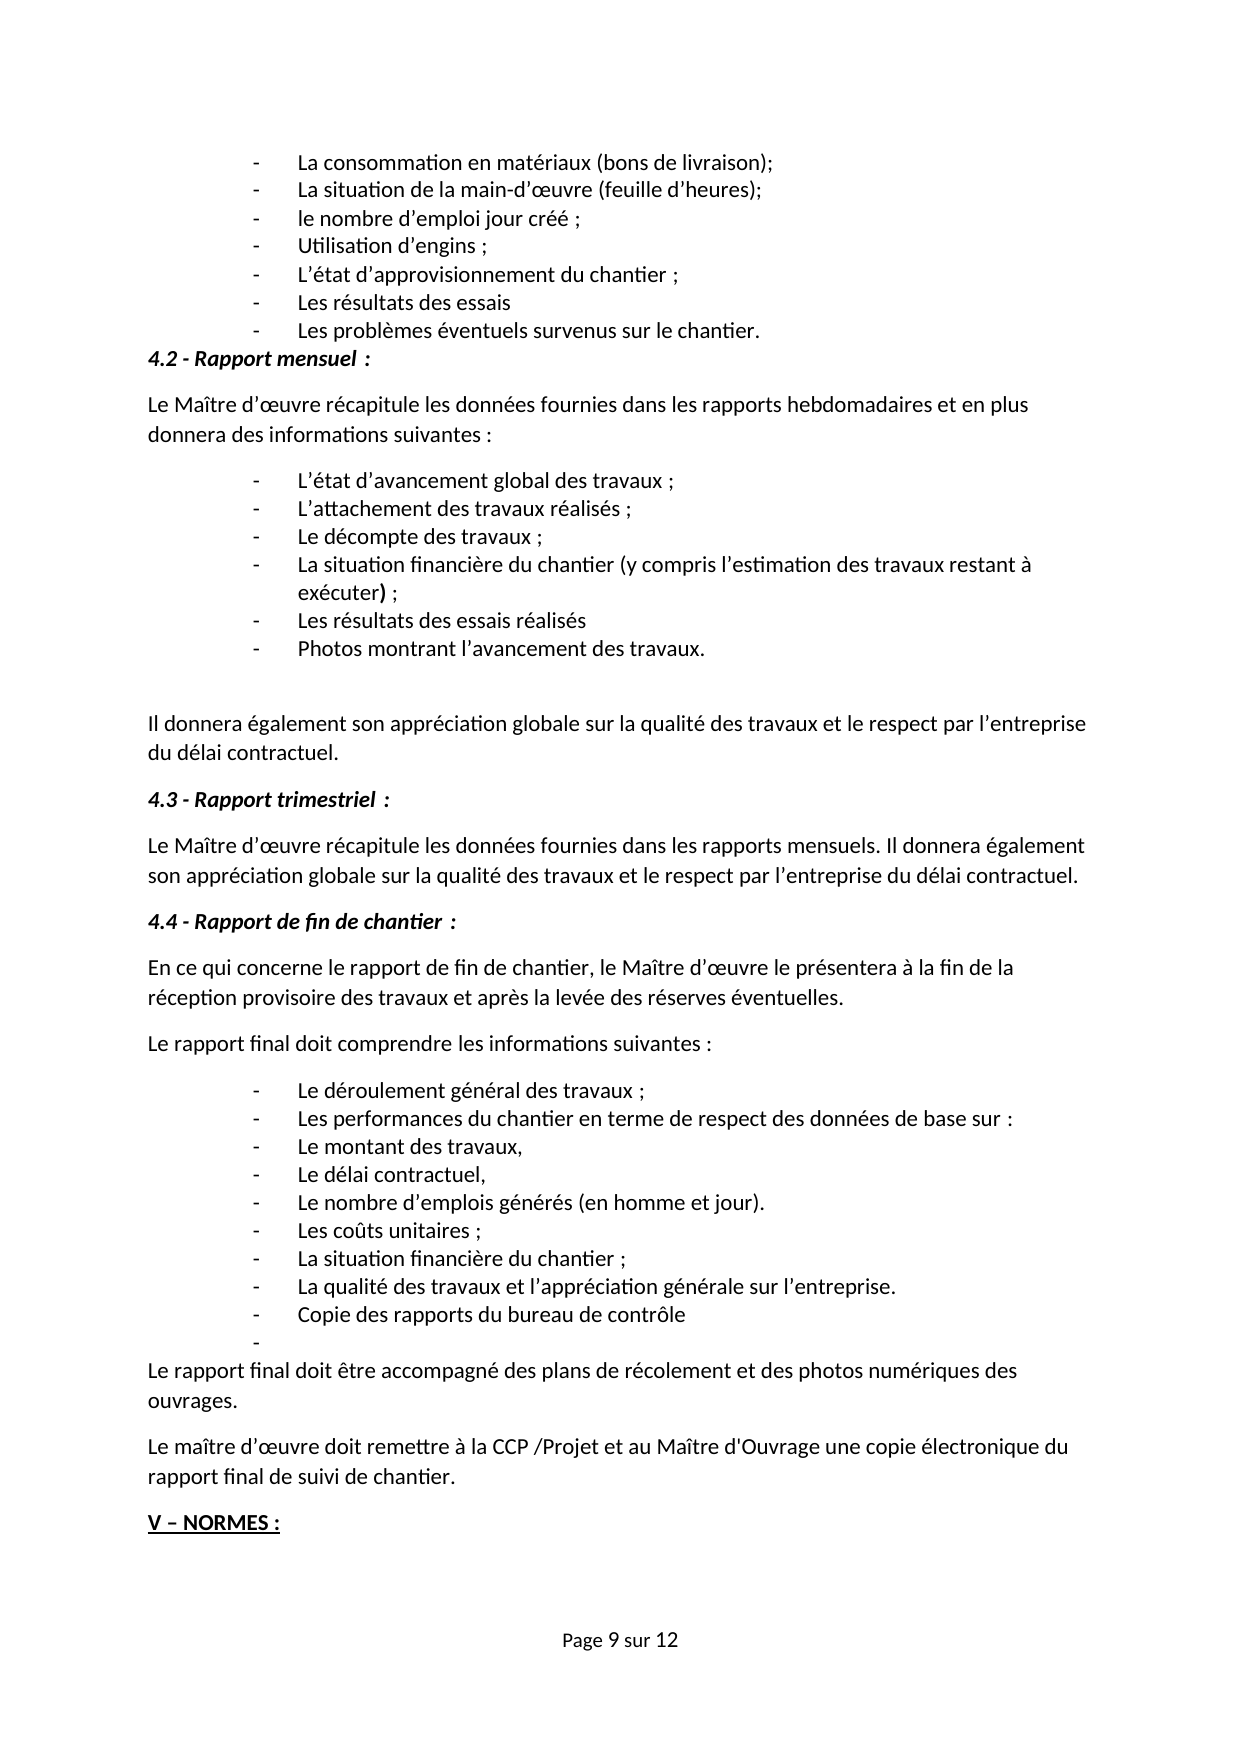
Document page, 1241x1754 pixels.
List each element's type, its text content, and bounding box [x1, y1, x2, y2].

list La situation de la main-d’œuvre (feuille d’heures); [253, 176, 1093, 204]
list Le nombre d’emplois générés (en homme et jour). [253, 1188, 1093, 1216]
list La situation financière du chantier (y compris l’estimation des travaux restant à exécuter) ; [253, 550, 1093, 606]
text Le Maître d’œuvre récapitule les données fournies dans les rapports mensuels. Il donnera également son appréciation globale sur la qualité des travaux et le respect par l’entreprise du délai contractuel. [148, 831, 1093, 889]
list L’attachement des travaux réalisés ; [253, 494, 1093, 522]
list le nombre d’emploi jour créé ; [253, 204, 1093, 232]
text 4.2 - Rapport mensuel : [148, 344, 1093, 372]
list Le délai contractuel, [253, 1160, 1093, 1188]
list La situation financière du chantier ; [253, 1244, 1093, 1272]
text Il donnera également son appréciation globale sur la qualité des travaux et le respect par l’entreprise du délai contractuel. [148, 709, 1093, 766]
text Le maître d’œuvre doit remettre à la CCP /Projet et au Maître d'Ouvrage une copie électronique du rapport final de suivi de chantier. [148, 1432, 1093, 1490]
list Utilisation d’engins ; [253, 232, 1093, 260]
list Photos montrant l’avancement des travaux. [253, 634, 1093, 662]
text En ce qui concerne le rapport de fin de chantier, le Maître d’œuvre le présentera à la fin de la réception provisoire des travaux et après la levée des réserves éventuelles. [148, 953, 1093, 1011]
list Les résultats des essais [253, 288, 1093, 316]
list L’état d’approvisionnement du chantier ; [253, 260, 1093, 288]
list Les problèmes éventuels survenus sur le chantier. [253, 316, 1093, 344]
text 4.4 - Rapport de fin de chantier : [148, 907, 1093, 935]
list Le décompte des travaux ; [253, 522, 1093, 550]
text Le rapport final doit comprendre les informations suivantes : [148, 1029, 1093, 1057]
list Les performances du chantier en terme de respect des données de base sur : [253, 1104, 1093, 1132]
text Le rapport final doit être accompagné des plans de récolement et des photos numériques des ouvrages. [148, 1356, 1093, 1414]
list Le déroulement général des travaux ; [253, 1076, 1093, 1104]
text V – NORMES : [148, 1508, 1093, 1536]
list Le montant des travaux, [253, 1132, 1093, 1160]
list Les coûts unitaires ; [253, 1216, 1093, 1244]
list La consommation en matériaux (bons de livraison); [253, 148, 1093, 176]
text 4.3 - Rapport trimestriel : [148, 785, 1093, 813]
list Les résultats des essais réalisés [253, 606, 1093, 634]
list Copie des rapports du bureau de contrôle [253, 1300, 1093, 1328]
text Le Maître d’œuvre récapitule les données fournies dans les rapports hebdomadaires et en plus donnera des informations suivantes : [148, 390, 1093, 448]
list L’état d’avancement global des travaux ; [253, 466, 1093, 494]
list La qualité des travaux et l’appréciation générale sur l’entreprise. [253, 1272, 1093, 1300]
